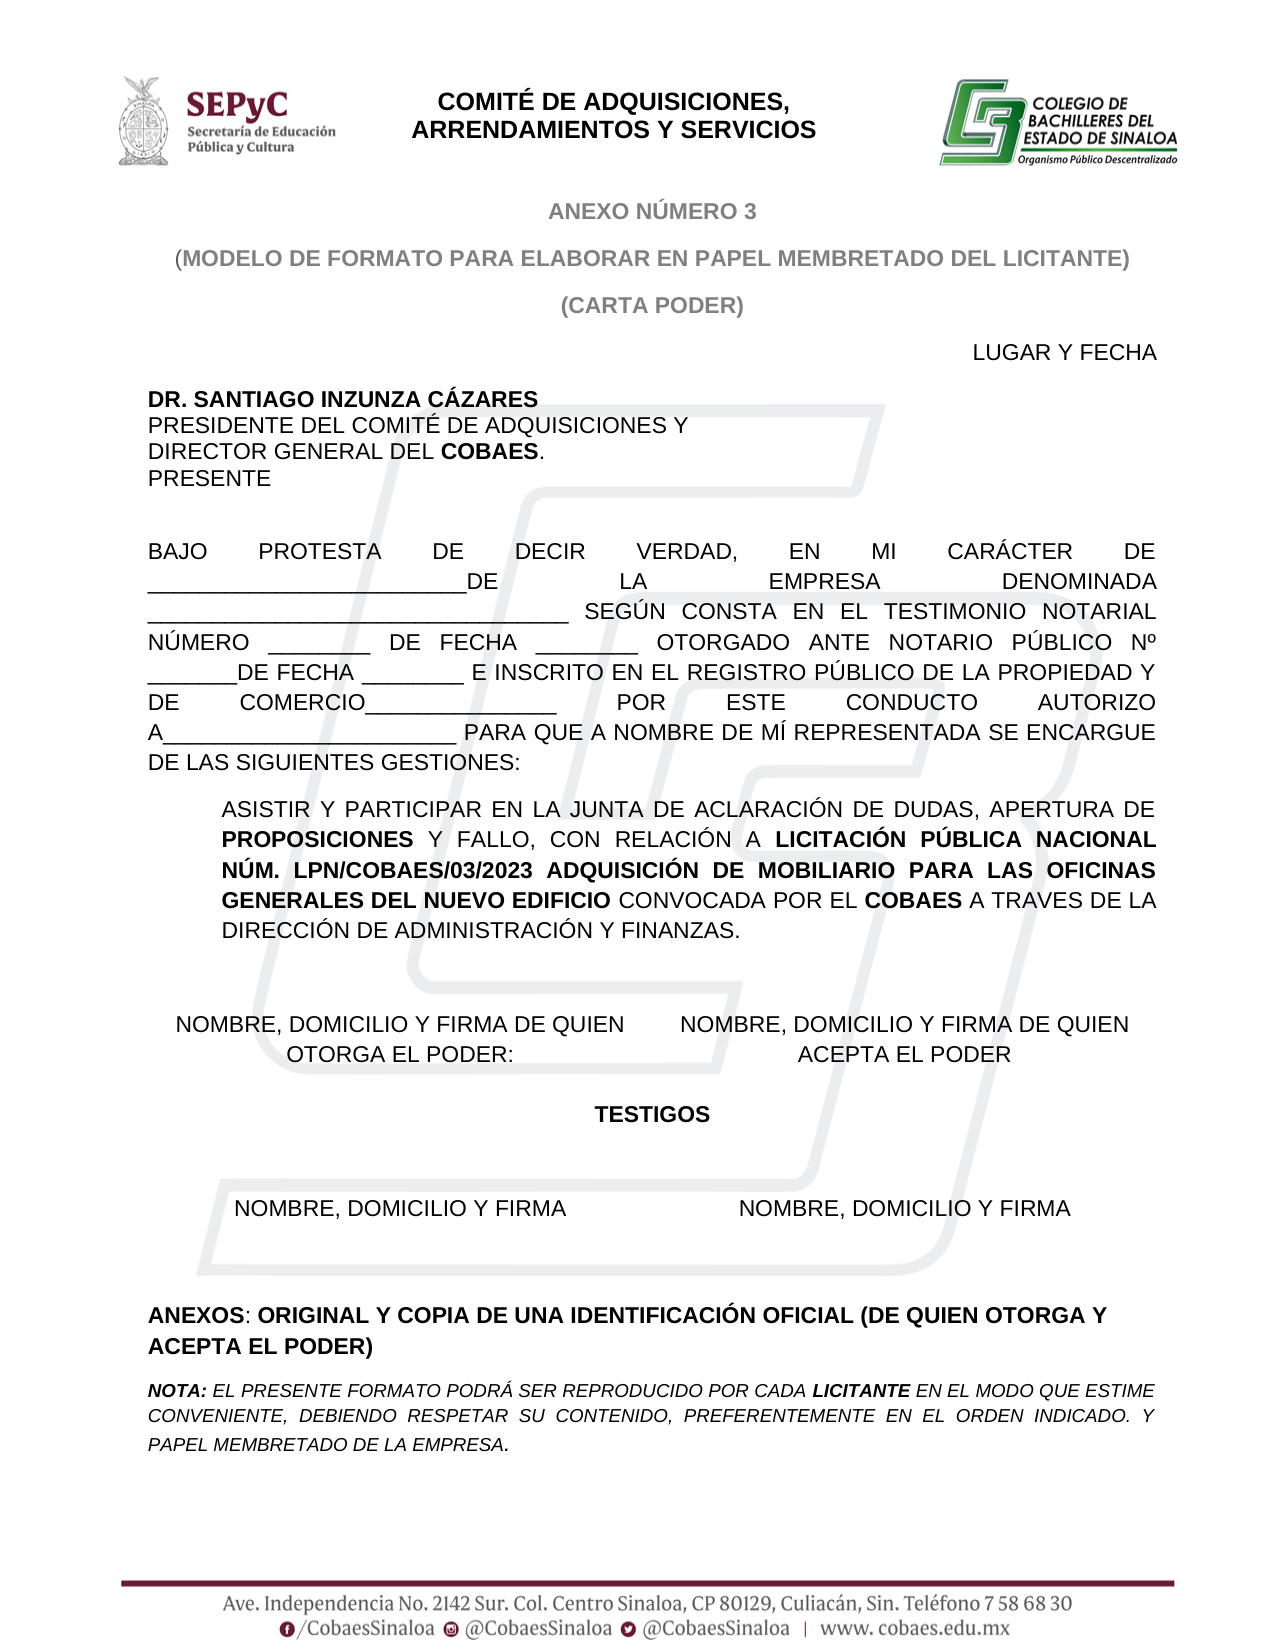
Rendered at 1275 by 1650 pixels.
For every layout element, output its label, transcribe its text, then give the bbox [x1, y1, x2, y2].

picture [117, 75, 1179, 1641]
text TESTIGOS [148, 1101, 1157, 1128]
text ANEXOS: ORIGINAL Y COPIA DE UNA IDENTIFICACIÓN OFICIAL (DE QUIEN OTORGA Y ACEPTA EL PODER) [148, 1302, 1157, 1359]
text DR. SANTIAGO INZUNZA CÁZARES [148, 386, 1156, 412]
text BAJO PROTESTA DE DECIR VERDAD, EN MI CARÁCTER DE _________________________DE LA EMPRESA DENOMINADA _________________________________ SEGÚN CONSTA EN EL TESTIMONIO NOTARIAL NÚMERO ________ DE FECHA ________ OTORGADO ANTE NOTARIO PÚBLICO Nº _______DE FECHA ________ E INSCRITO EN EL REGISTRO PÚBLICO DE LA PROPIEDAD Y DE COMERCIO_______________ POR ESTE CONDUCTO AUTORIZO A_______________________ PARA QUE A NOMBRE DE MÍ REPRESENTADA SE ENCARGUE DE LAS SIGUIENTES GESTIONES: [148, 538, 1157, 776]
table_header NOMBRE, DOMICILIO Y FIRMA [148, 1195, 652, 1256]
text ANEXO NÚMERO 3 [148, 198, 1157, 224]
text DIRECTOR GENERAL DEL COBAES. [148, 438, 1157, 465]
text NOTA: EL PRESENTE FORMATO PODRÁ SER REPRODUCIDO POR CADA LICITANTE EN EL MODO QUE ESTIME CONVENIENTE, DEBIENDO RESPETAR SU CONTENIDO, PREFERENTEMENTE EN EL ORDEN INDICADO. Y PAPEL MEMBRETADO DE LA EMPRESA. [148, 1379, 1157, 1456]
text PRESIDENTE DEL COMITÉ DE ADQUISICIONES Y [148, 412, 1157, 438]
text (MODELO DE FORMATO PARA ELABORAR EN PAPEL MEMBRETADO DEL LICITANTE) [148, 245, 1157, 271]
table_header NOMBRE, DOMICILIO Y FIRMA DE QUIEN ACEPTA EL PODER [652, 1011, 1157, 1101]
text ASISTIR Y PARTICIPAR EN LA JUNTA DE ACLARACIÓN DE DUDAS, APERTURA DE PROPOSICIONES Y FALLO, CON RELACIÓN A LICITACIÓN PÚBLICA NACIONAL NÚM. LPN/COBAES/03/2023 ADQUISICIÓN DE MOBILIARIO PARA LAS OFICINAS GENERALES DEL NUEVO EDIFICIO CONVOCADA POR EL COBAES A TRAVES DE LA DIRECCIÓN DE ADMINISTRACIÓN Y FINANZAS. [221, 796, 1157, 943]
text (CARTA PODER) [148, 292, 1157, 318]
text PRESENTE [148, 465, 1157, 491]
table_header NOMBRE, DOMICILIO Y FIRMA [652, 1195, 1157, 1256]
table_header NOMBRE, DOMICILIO Y FIRMA DE QUIEN OTORGA EL PODER: [148, 1011, 652, 1101]
text LUGAR Y FECHA [148, 339, 1157, 365]
